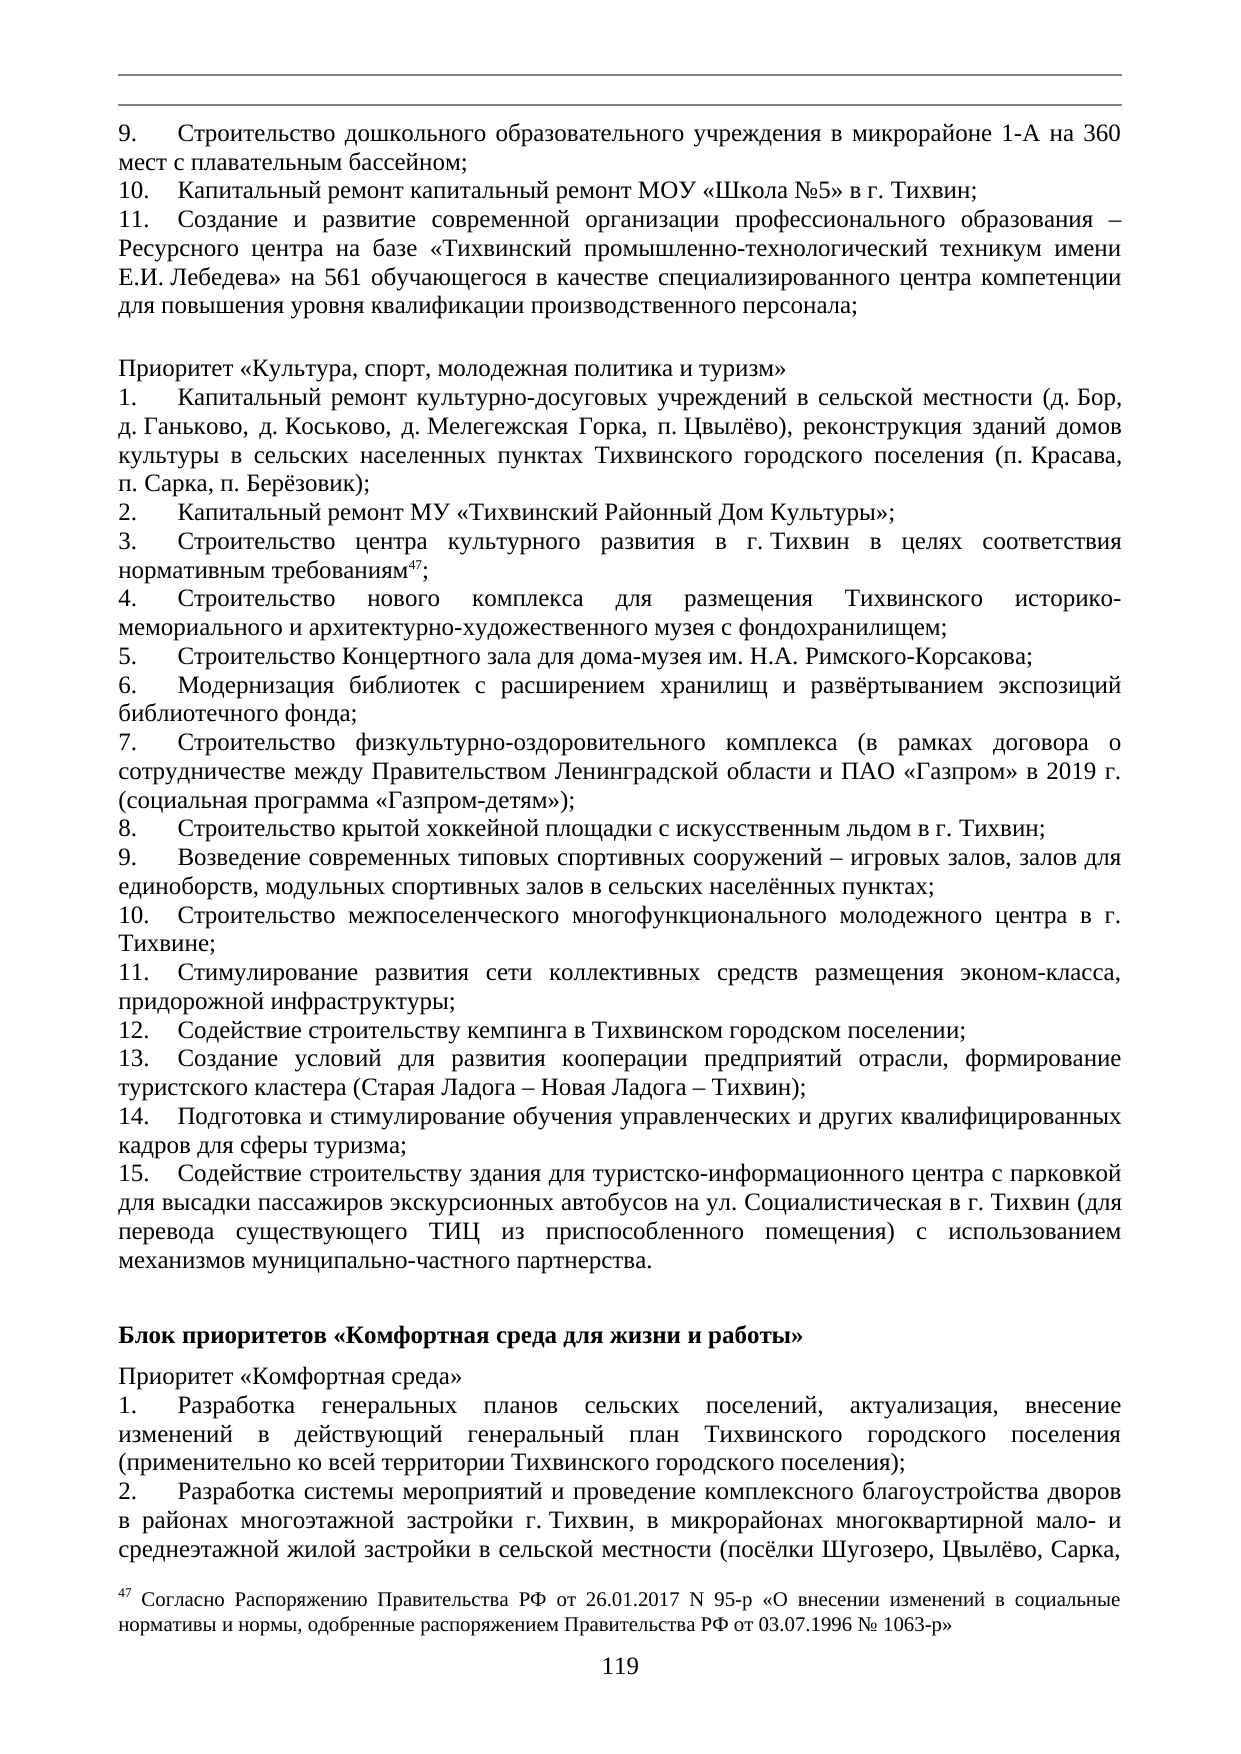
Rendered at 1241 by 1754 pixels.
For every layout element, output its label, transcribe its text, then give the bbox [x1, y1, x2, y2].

list Подготовка и стимулирование обучения управленческих и других квалифицированных кадров для сферы туризма; [118, 1101, 1122, 1158]
text Приоритет «Культура, спорт, молодежная политика и туризм» [118, 353, 1122, 382]
list Строительство центра культурного развития в г. Тихвин в целях соответствия нормативным требованиям; [118, 526, 1122, 583]
list Содействие строительству кемпинга в Тихвинском городском поселении; [118, 1015, 1122, 1043]
list Строительство Концертного зала для дома-музея им. Н.А. Римского-Корсакова; [118, 641, 1122, 670]
text Блок приоритетов «Комфортная среда для жизни и работы» [118, 1320, 1122, 1349]
list Капитальный ремонт МУ «Тихвинский Районный Дом Культуры»; [118, 497, 1122, 526]
list Строительство межпоселенческого многофункционального молодежного центра в г. Тихвине; [118, 900, 1122, 957]
list Строительство нового комплекса для размещения Тихвинского историко-мемориального и архитектурно-художественного музея с фондохранилищем; [118, 583, 1122, 641]
list Создание условий для развития кооперации предприятий отрасли, формирование туристского кластера (Старая Ладога – Новая Ладога – Тихвин); [118, 1043, 1122, 1101]
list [118, 1476, 1122, 1562]
list Строительство крытой хоккейной площадки с искусственным льдом в г. Тихвин; [118, 813, 1122, 842]
list Стимулирование развития сети коллективных средств размещения эконом-класса, придорожной инфраструктуры; [118, 957, 1122, 1015]
list Содействие строительству здания для туристско-информационного центра с парковкой для высадки пассажиров экскурсионных автобусов на ул. Социалистическая в г. Тихвин (для перевода существующего ТИЦ из приспособленного помещения) с использованием механизмов муниципально-частного партнерства. [118, 1158, 1122, 1273]
list Возведение современных типовых спортивных сооружений – игровых залов, залов для единоборств, модульных спортивных залов в сельских населённых пунктах; [118, 842, 1122, 900]
list Создание и развитие современной организации профессионального образования – Ресурсного центра на базе «Тихвинский промышленно-технологический техникум имени Е.И. Лебедева» на 561 обучающегося в качестве специализированного центра компетенции для повышения уровня квалификации производственного персонала; [118, 204, 1122, 319]
list Строительство дошкольного образовательного учреждения в микрорайоне 1-А на 360 мест с плавательным бассейном; [118, 118, 1122, 176]
list Капитальный ремонт капитальный ремонт МОУ «Школа №5» в г. Тихвин; [118, 176, 1122, 204]
list Модернизация библиотек с расширением хранилищ и развёртыванием экспозиций библиотечного фонда; [118, 670, 1122, 727]
list Разработка генеральных планов сельских поселений, актуализация, внесение изменений в действующий генеральный план Тихвинского городского поселения (применительно ко всей территории Тихвинского городского поселения); [118, 1390, 1122, 1476]
text Приоритет «Комфортная среда» [118, 1361, 1122, 1390]
list Капитальный ремонт культурно-досуговых учреждений в сельской местности (д. Бор, д. Ганьково, д. Коськово, д. Мелегежская Горка, п. Цвылёво), реконструкция зданий домов культуры в сельских населенных пунктах Тихвинского городского поселения (п. Красава, п. Сарка, п. Берёзовик); [118, 382, 1122, 497]
list Строительство физкультурно-оздоровительного комплекса (в рамках договора о сотрудничестве между Правительством Ленинградской области и ПАО «Газпром» в 2019 г. (социальная программа «Газпром-детям»); [118, 727, 1122, 813]
